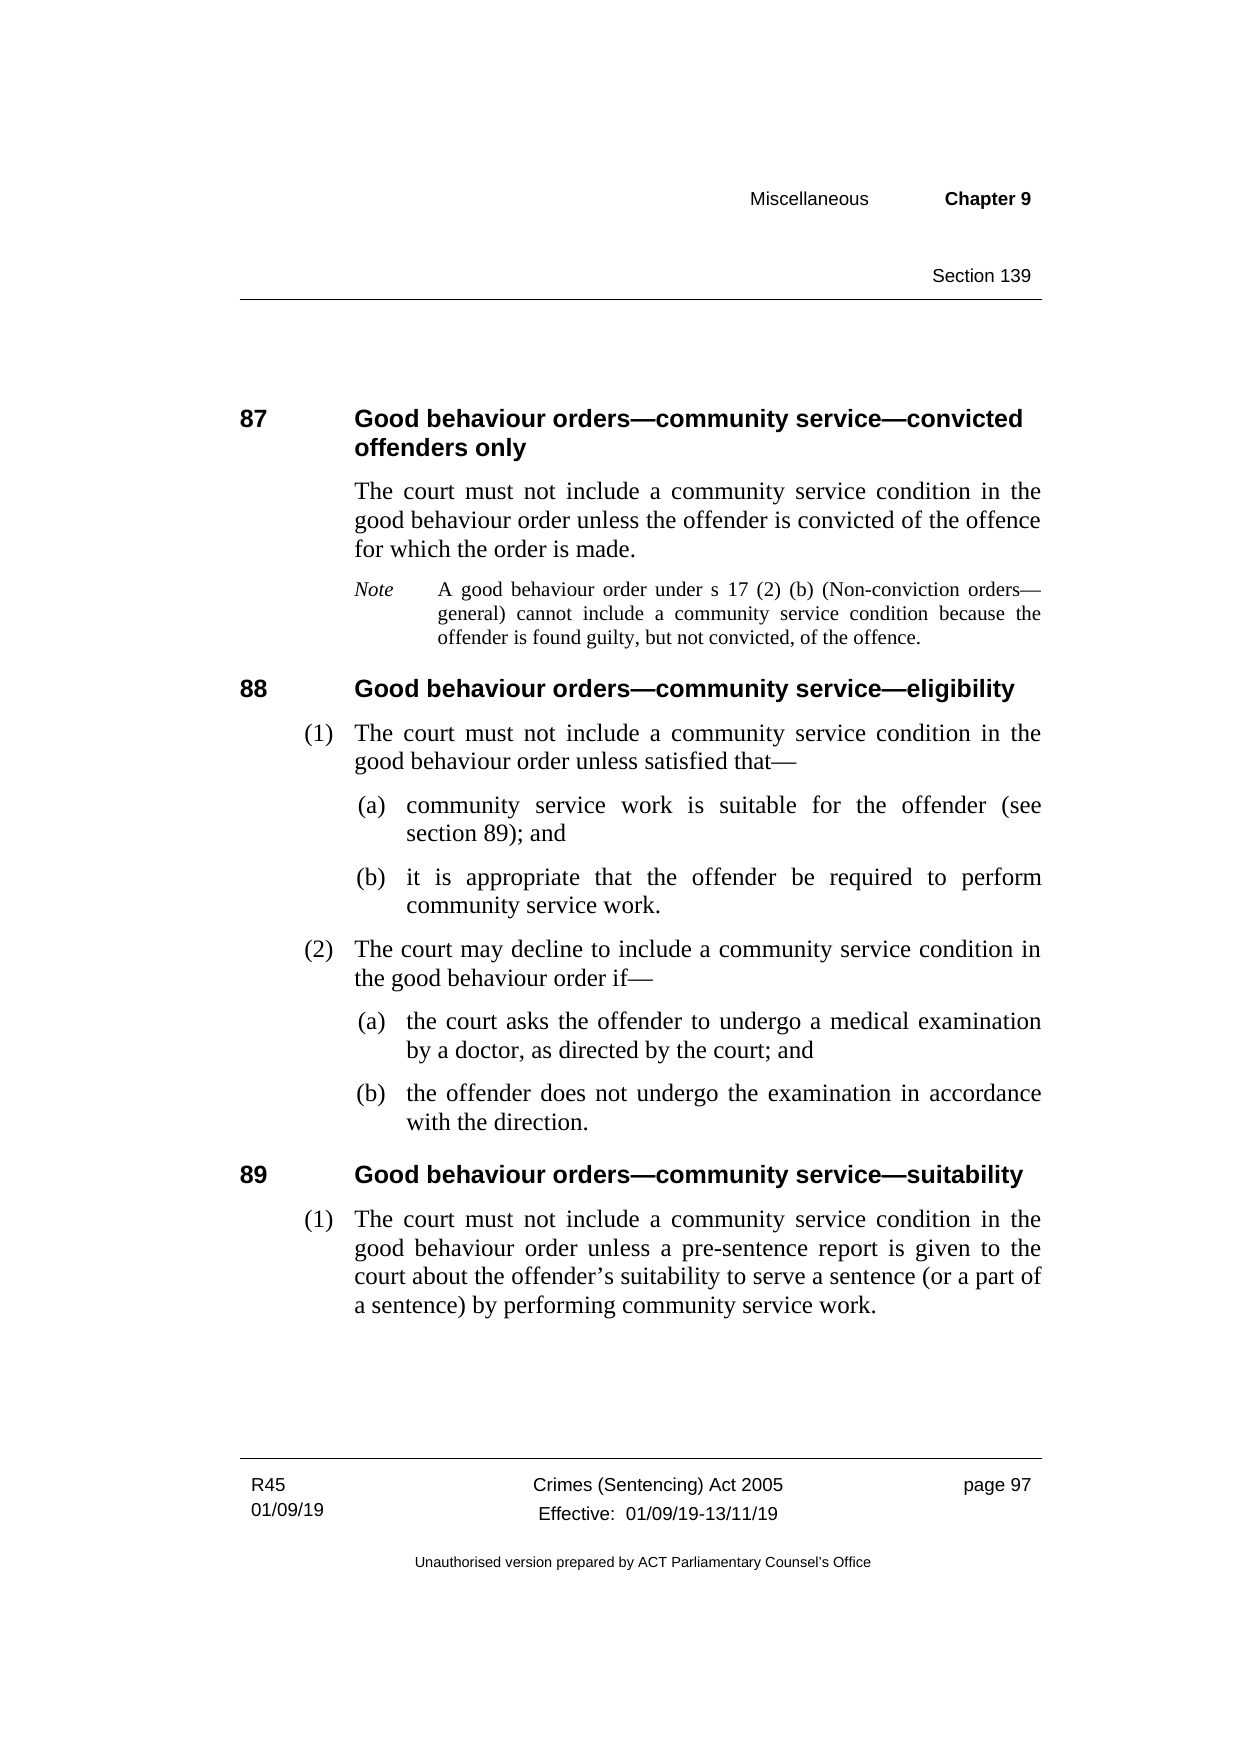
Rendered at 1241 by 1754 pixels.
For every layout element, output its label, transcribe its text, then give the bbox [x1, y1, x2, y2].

text (a) community service work is suitable for the offender (see section 89); and [239, 790, 1042, 847]
text 88 Good behaviour orders—community service—eligibility [239, 674, 1042, 703]
text (1) The court must not include a community service condition in the good behaviour order unless a pre-sentence report is given to the court about the offender’s suitability to serve a sentence (or a part of a sentence) by performing community service work. [239, 1204, 1042, 1319]
text 87 Good behaviour orders—community service—convicted offenders only [239, 404, 1042, 462]
text 89 Good behaviour orders—community service—suitability [239, 1161, 1042, 1189]
text (b) it is appropriate that the offender be required to perform community service work. [239, 862, 1042, 919]
text The court must not include a community service condition in the good behaviour order unless the offender is convicted of the offence for which the order is made. [354, 476, 1042, 562]
text (1) The court must not include a community service condition in the good behaviour order unless satisfied that— [239, 718, 1042, 775]
text (a) the court asks the offender to undergo a medical examination by a doctor, as directed by the court; and [239, 1006, 1042, 1063]
text (2) The court may decline to include a community service condition in the good behaviour order if— [239, 934, 1042, 991]
text Note A good behaviour order under s 17 (2) (b) (Non-conviction orders—general) cannot include a community service condition because the offender is found guilty, but not convicted, of the offence. [354, 577, 1042, 649]
text (b) the offender does not undergo the examination in accordance with the direction. [239, 1078, 1042, 1136]
